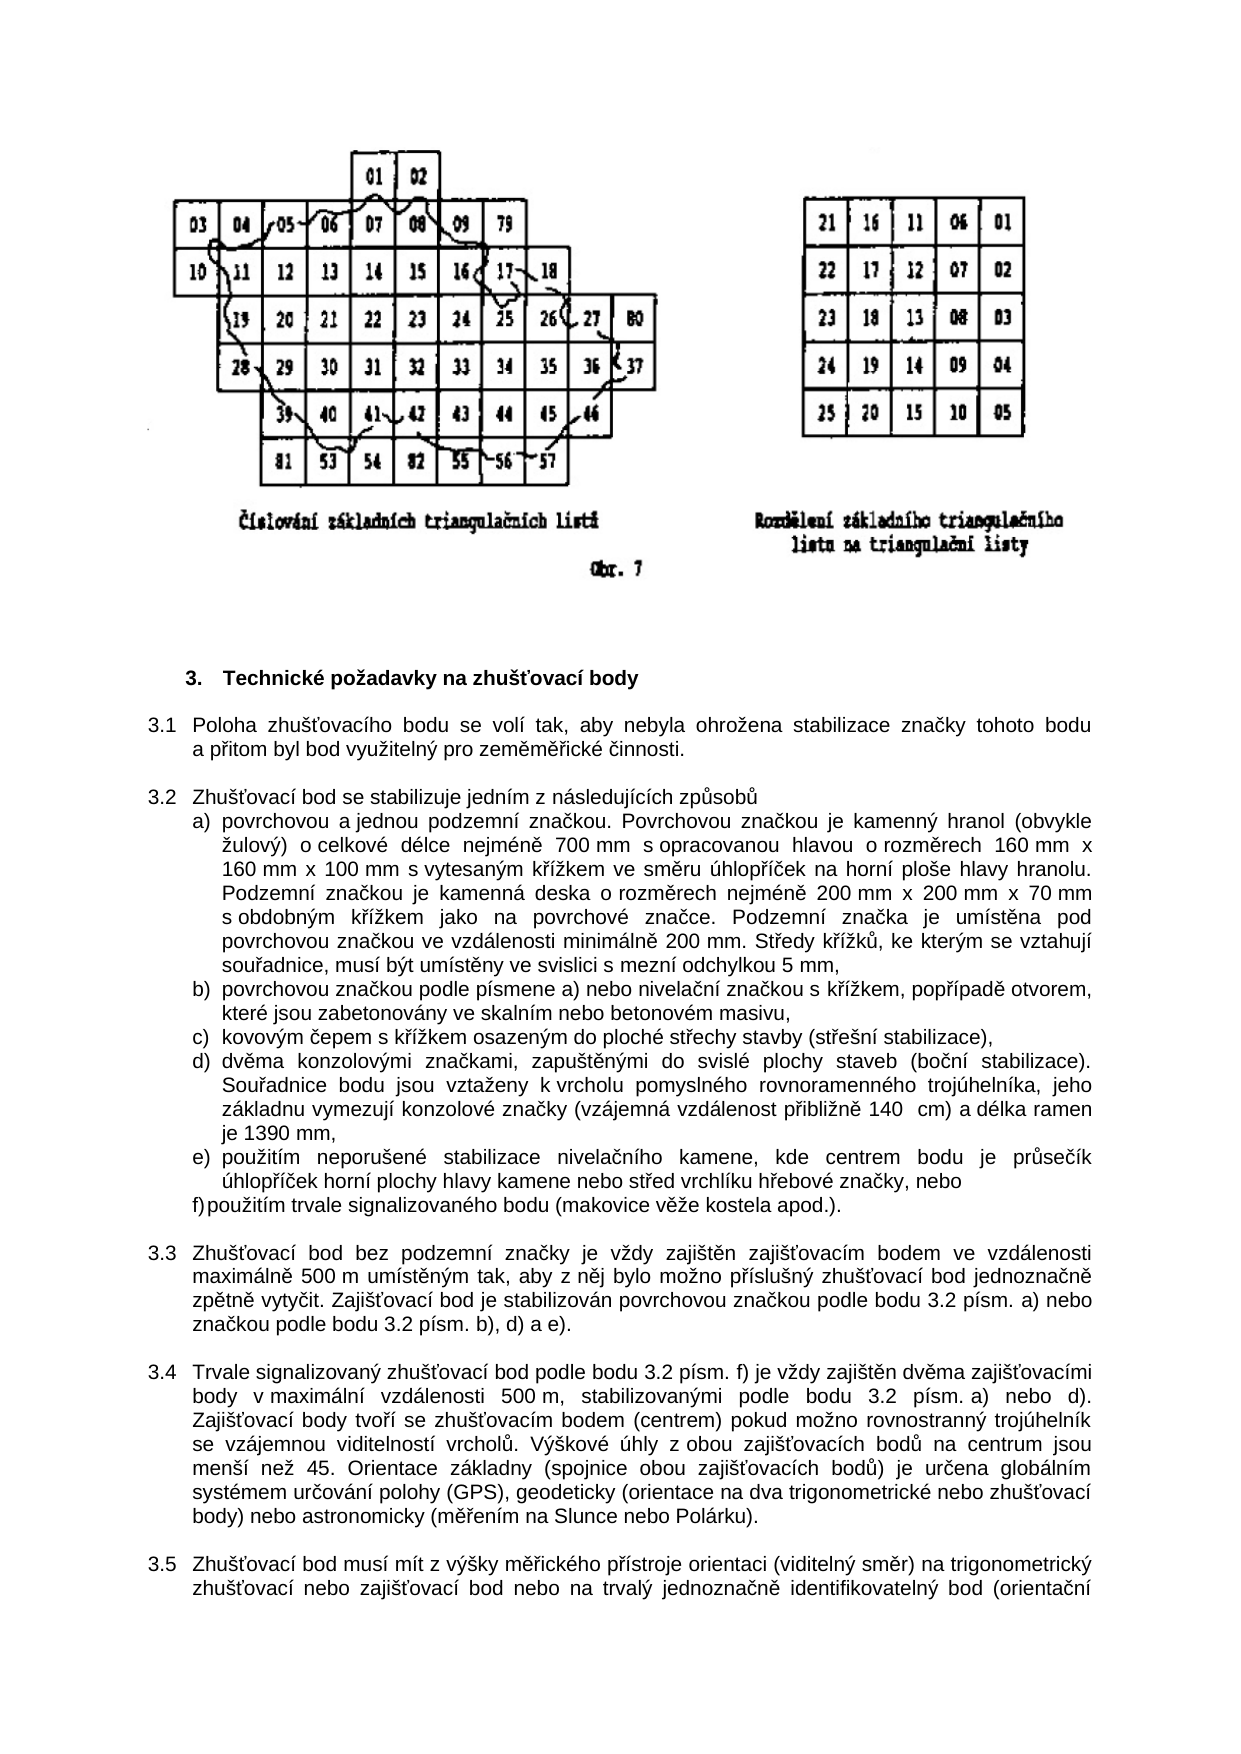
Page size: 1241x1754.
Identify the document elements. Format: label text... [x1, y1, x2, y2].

text a) povrchovou a jednou podzemní značkou. Povrchovou značkou je kamenný hranol (obvykle žulový) o celkové délce nejméně 700 mm s opracovanou hlavou o rozměrech 160 mm x 160 mm x 100 mm s vytesaným křížkem ve směru úhlopříček na horní ploše hlavy hranolu. Podzemní značkou je kamenná deska o rozměrech nejméně 200 mm x 200 mm x 70 mm s obdobným křížkem jako na povrchové značce. Podzemní značka je umístěna pod povrchovou značkou ve vzdálenosti minimálně 200 mm. Středy křížků, ke kterým se vztahují souřadnice, musí být umístěny ve svislici s mezní odchylkou 5 mm, [192, 809, 1092, 977]
text f) použitím trvale signalizovaného bodu (makovice věže kostela apod.). [192, 1192, 1092, 1216]
text 3.1 Poloha zhušťovacího bodu se volí tak, aby nebyla ohrožena stabilizace značky tohoto bodu a přitom byl bod využitelný pro zeměměřické činnosti. [148, 713, 1092, 761]
text e) použitím neporušené stabilizace nivelačního kamene, kde centrem bodu je průsečík úhlopříček horní plochy hlavy kamene nebo střed vrchlíku hřebové značky, nebo [192, 1144, 1092, 1192]
text b) povrchovou značkou podle písmene a) nebo nivelační značkou s křížkem, popřípadě otvorem, které jsou zabetonovány ve skalním nebo betonovém masivu, [192, 977, 1092, 1025]
text 3.2 Zhušťovací bod se stabilizuje jedním z následujících způsobů [148, 785, 1092, 809]
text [148, 1552, 1092, 1600]
text c) kovovým čepem s křížkem osazeným do ploché střechy stavby (střešní stabilizace), [192, 1025, 1092, 1049]
text 3.4 Trvale signalizovaný zhušťovací bod podle bodu 3.2 písm. f) je vždy zajištěn dvěma zajišťovacími body v maximální vzdálenosti 500 m, stabilizovanými podle bodu 3.2 písm. a) nebo d). Zajišťovací body tvoří se zhušťovacím bodem (centrem) pokud možno rovnostranný trojúhelník se vzájemnou viditelností vrcholů. Výškové úhly z obou zajišťovacích bodů na centrum jsou menší než 45. Orientace základny (spojnice obou zajišťovacích bodů) je určena globálním systémem určování polohy (GPS), geodeticky (orientace na dva trigonometrické nebo zhušťovací body) nebo astronomicky (měřením na Slunce nebo Polárku). [148, 1360, 1092, 1528]
text d) dvěma konzolovými značkami, zapuštěnými do svislé plochy staveb (boční stabilizace). Souřadnice bodu jsou vztaženy k vrcholu pomyslného rovnoramenného trojúhelníka, jeho základnu vymezují konzolové značky (vzájemná vzdálenost přibližně 140 cm) a délka ramen je 1390 mm, [192, 1049, 1092, 1144]
text 3.3 Zhušťovací bod bez podzemní značky je vždy zajištěn zajišťovacím bodem ve vzdálenosti maximálně 500 m umístěným tak, aby z něj bylo možno příslušný zhušťovací bod jednoznačně zpětně vytyčit. Zajišťovací bod je stabilizován povrchovou značkou podle bodu 3.2 písm. a) nebo značkou podle bodu 3.2 písm. b), d) a e). [148, 1240, 1092, 1336]
list Technické požadavky na zhušťovací body [185, 665, 1092, 689]
